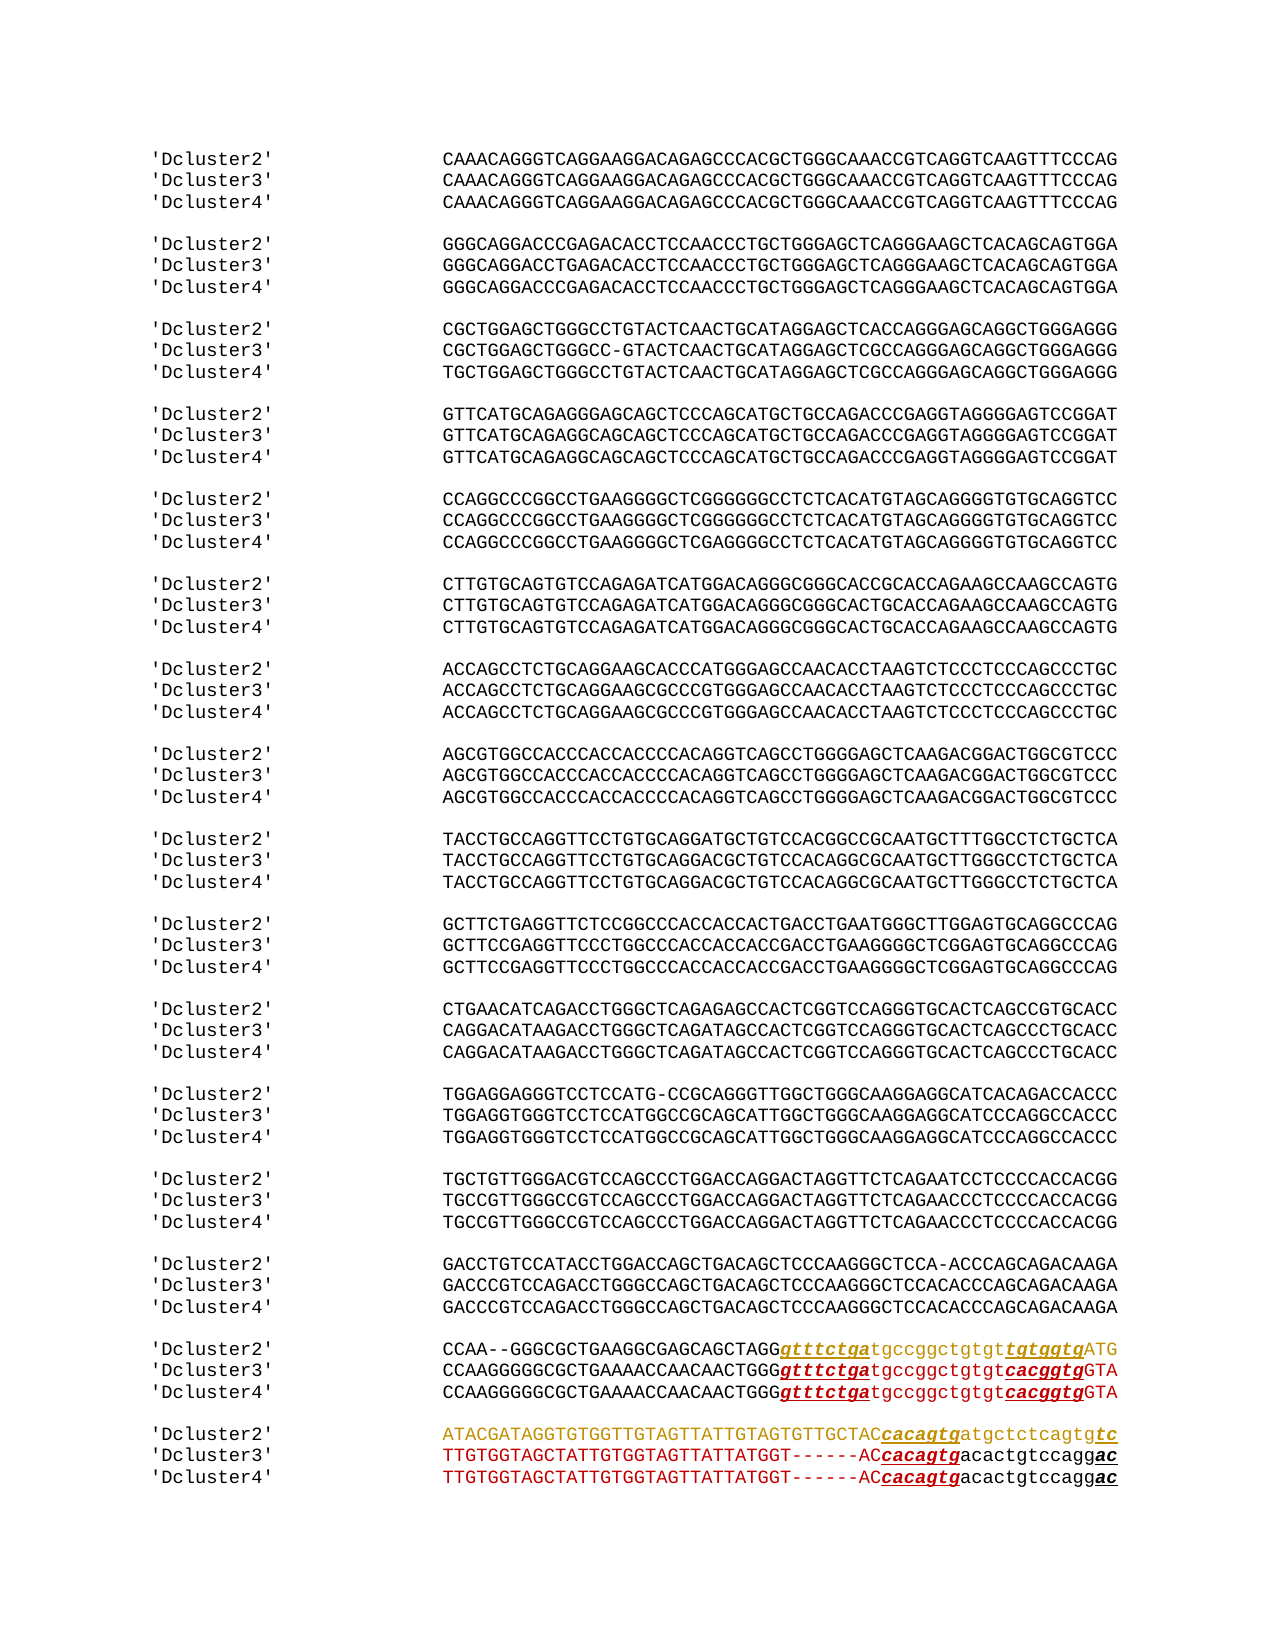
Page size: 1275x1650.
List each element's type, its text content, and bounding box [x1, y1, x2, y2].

text 'Dcluster2' TGCTGTTGGGACGTCCAGCCCTGGACCAGGACTAGGTTCTCAGAATCCTCCCCACCACGG [150, 1170, 1125, 1191]
text 'Dcluster4' ACCAGCCTCTGCAGGAAGCGCCCGTGGGAGCCAACACCTAAGTCTCCCTCCCAGCCCTGC [150, 702, 1125, 724]
text 'Dcluster2' CTTGTGCAGTGTCCAGAGATCATGGACAGGGCGGGCACCGCACCAGAAGCCAAGCCAGTG [150, 575, 1125, 596]
text 'Dcluster3' TGGAGGTGGGTCCTCCATGGCCGCAGCATTGGCTGGGCAAGGAGGCATCCCAGGCCACCC [150, 1106, 1125, 1127]
text 'Dcluster2' TGGAGGAGGGTCCTCCATG-CCGCAGGGTTGGCTGGGCAAGGAGGCATCACAGACCACCC [150, 1085, 1125, 1106]
text 'Dcluster2' GACCTGTCCATACCTGGACCAGCTGACAGCTCCCAAGGGCTCCA-ACCCAGCAGACAAGA [150, 1255, 1125, 1276]
text 'Dcluster2' GGGCAGGACCCGAGACACCTCCAACCCTGCTGGGAGCTCAGGGAAGCTCACAGCAGTGGA [150, 235, 1125, 256]
text 'Dcluster2' CGCTGGAGCTGGGCCTGTACTCAACTGCATAGGAGCTCACCAGGGAGCAGGCTGGGAGGG [150, 320, 1125, 341]
text 'Dcluster2' AGCGTGGCCACCCACCACCCCACAGGTCAGCCTGGGGAGCTCAAGACGGACTGGCGTCCC [150, 745, 1125, 766]
text 'Dcluster2' CTGAACATCAGACCTGGGCTCAGAGAGCCACTCGGTCCAGGGTGCACTCAGCCGTGCACC [150, 1000, 1125, 1021]
text 'Dcluster4' CAAACAGGGTCAGGAAGGACAGAGCCCACGCTGGGCAAACCGTCAGGTCAAGTTTCCCAG [150, 192, 1125, 214]
text 'Dcluster3' TACCTGCCAGGTTCCTGTGCAGGACGCTGTCCACAGGCGCAATGCTTGGGCCTCTGCTCA [150, 851, 1125, 872]
text 'Dcluster3' CCAAGGGGGCGCTGAAAACCAACAACTGGGgtttctgatgccggctgtgtcacggtgGTA [150, 1361, 1125, 1382]
text 'Dcluster4' CCAAGGGGGCGCTGAAAACCAACAACTGGGgtttctgatgccggctgtgtcacggtgGTA [150, 1382, 1125, 1404]
text 'Dcluster3' GACCCGTCCAGACCTGGGCCAGCTGACAGCTCCCAAGGGCTCCACACCCAGCAGACAAGA [150, 1276, 1125, 1297]
text 'Dcluster4' TGCTGGAGCTGGGCCTGTACTCAACTGCATAGGAGCTCGCCAGGGAGCAGGCTGGGAGGG [150, 362, 1125, 384]
text 'Dcluster3' GTTCATGCAGAGGCAGCAGCTCCCAGCATGCTGCCAGACCCGAGGTAGGGGAGTCCGGAT [150, 426, 1125, 447]
text 'Dcluster3' CAAACAGGGTCAGGAAGGACAGAGCCCACGCTGGGCAAACCGTCAGGTCAAGTTTCCCAG [150, 171, 1125, 192]
text 'Dcluster2' TACCTGCCAGGTTCCTGTGCAGGATGCTGTCCACGGCCGCAATGCTTTGGCCTCTGCTCA [150, 830, 1125, 851]
text 'Dcluster4' CTTGTGCAGTGTCCAGAGATCATGGACAGGGCGGGCACTGCACCAGAAGCCAAGCCAGTG [150, 617, 1125, 639]
text 'Dcluster3' CTTGTGCAGTGTCCAGAGATCATGGACAGGGCGGGCACTGCACCAGAAGCCAAGCCAGTG [150, 596, 1125, 617]
text 'Dcluster2' CCAA--GGGCGCTGAAGGCGAGCAGCTAGGgtttctgatgccggctgtgttgtggtgATG [150, 1340, 1125, 1361]
text 'Dcluster2' CAAACAGGGTCAGGAAGGACAGAGCCCACGCTGGGCAAACCGTCAGGTCAAGTTTCCCAG [150, 150, 1125, 171]
text 'Dcluster4' GACCCGTCCAGACCTGGGCCAGCTGACAGCTCCCAAGGGCTCCACACCCAGCAGACAAGA [150, 1297, 1125, 1319]
text 'Dcluster3' TGCCGTTGGGCCGTCCAGCCCTGGACCAGGACTAGGTTCTCAGAACCCTCCCCACCACGG [150, 1191, 1125, 1212]
text 'Dcluster2' GTTCATGCAGAGGGAGCAGCTCCCAGCATGCTGCCAGACCCGAGGTAGGGGAGTCCGGAT [150, 405, 1125, 426]
text 'Dcluster3' ACCAGCCTCTGCAGGAAGCGCCCGTGGGAGCCAACACCTAAGTCTCCCTCCCAGCCCTGC [150, 681, 1125, 702]
text 'Dcluster3' CGCTGGAGCTGGGCC-GTACTCAACTGCATAGGAGCTCGCCAGGGAGCAGGCTGGGAGGG [150, 341, 1125, 362]
text 'Dcluster3' CCAGGCCCGGCCTGAAGGGGCTCGGGGGGCCTCTCACATGTAGCAGGGGTGTGCAGGTCC [150, 511, 1125, 532]
text 'Dcluster4' TGGAGGTGGGTCCTCCATGGCCGCAGCATTGGCTGGGCAAGGAGGCATCCCAGGCCACCC [150, 1127, 1125, 1149]
text 'Dcluster4' TACCTGCCAGGTTCCTGTGCAGGACGCTGTCCACAGGCGCAATGCTTGGGCCTCTGCTCA [150, 872, 1125, 894]
text 'Dcluster2' GCTTCTGAGGTTCTCCGGCCCACCACCACTGACCTGAATGGGCTTGGAGTGCAGGCCCAG [150, 915, 1125, 936]
text 'Dcluster4' GTTCATGCAGAGGCAGCAGCTCCCAGCATGCTGCCAGACCCGAGGTAGGGGAGTCCGGAT [150, 447, 1125, 469]
text 'Dcluster4' GGGCAGGACCCGAGACACCTCCAACCCTGCTGGGAGCTCAGGGAAGCTCACAGCAGTGGA [150, 277, 1125, 299]
text 'Dcluster4' AGCGTGGCCACCCACCACCCCACAGGTCAGCCTGGGGAGCTCAAGACGGACTGGCGTCCC [150, 787, 1125, 809]
text 'Dcluster2' ATACGATAGGTGTGGTTGTAGTTATTGTAGTGTTGCTACcacagtgatgctctcagtgtc [150, 1425, 1125, 1446]
text 'Dcluster4' CAGGACATAAGACCTGGGCTCAGATAGCCACTCGGTCCAGGGTGCACTCAGCCCTGCACC [150, 1042, 1125, 1064]
text 'Dcluster4' TGCCGTTGGGCCGTCCAGCCCTGGACCAGGACTAGGTTCTCAGAACCCTCCCCACCACGG [150, 1212, 1125, 1234]
text 'Dcluster3' GGGCAGGACCTGAGACACCTCCAACCCTGCTGGGAGCTCAGGGAAGCTCACAGCAGTGGA [150, 256, 1125, 277]
text 'Dcluster4' TTGTGGTAGCTATTGTGGTAGTTATTATGGT------ACcacagtgacactgtccaggac [150, 1467, 1125, 1489]
text 'Dcluster3' AGCGTGGCCACCCACCACCCCACAGGTCAGCCTGGGGAGCTCAAGACGGACTGGCGTCCC [150, 766, 1125, 787]
text 'Dcluster4' CCAGGCCCGGCCTGAAGGGGCTCGAGGGGCCTCTCACATGTAGCAGGGGTGTGCAGGTCC [150, 532, 1125, 554]
text 'Dcluster4' GCTTCCGAGGTTCCCTGGCCCACCACCACCGACCTGAAGGGGCTCGGAGTGCAGGCCCAG [150, 957, 1125, 979]
text 'Dcluster2' CCAGGCCCGGCCTGAAGGGGCTCGGGGGGCCTCTCACATGTAGCAGGGGTGTGCAGGTCC [150, 490, 1125, 511]
text 'Dcluster2' ACCAGCCTCTGCAGGAAGCACCCATGGGAGCCAACACCTAAGTCTCCCTCCCAGCCCTGC [150, 660, 1125, 681]
text 'Dcluster3' GCTTCCGAGGTTCCCTGGCCCACCACCACCGACCTGAAGGGGCTCGGAGTGCAGGCCCAG [150, 936, 1125, 957]
text 'Dcluster3' CAGGACATAAGACCTGGGCTCAGATAGCCACTCGGTCCAGGGTGCACTCAGCCCTGCACC [150, 1021, 1125, 1042]
text 'Dcluster3' TTGTGGTAGCTATTGTGGTAGTTATTATGGT------ACcacagtgacactgtccaggac [150, 1446, 1125, 1467]
